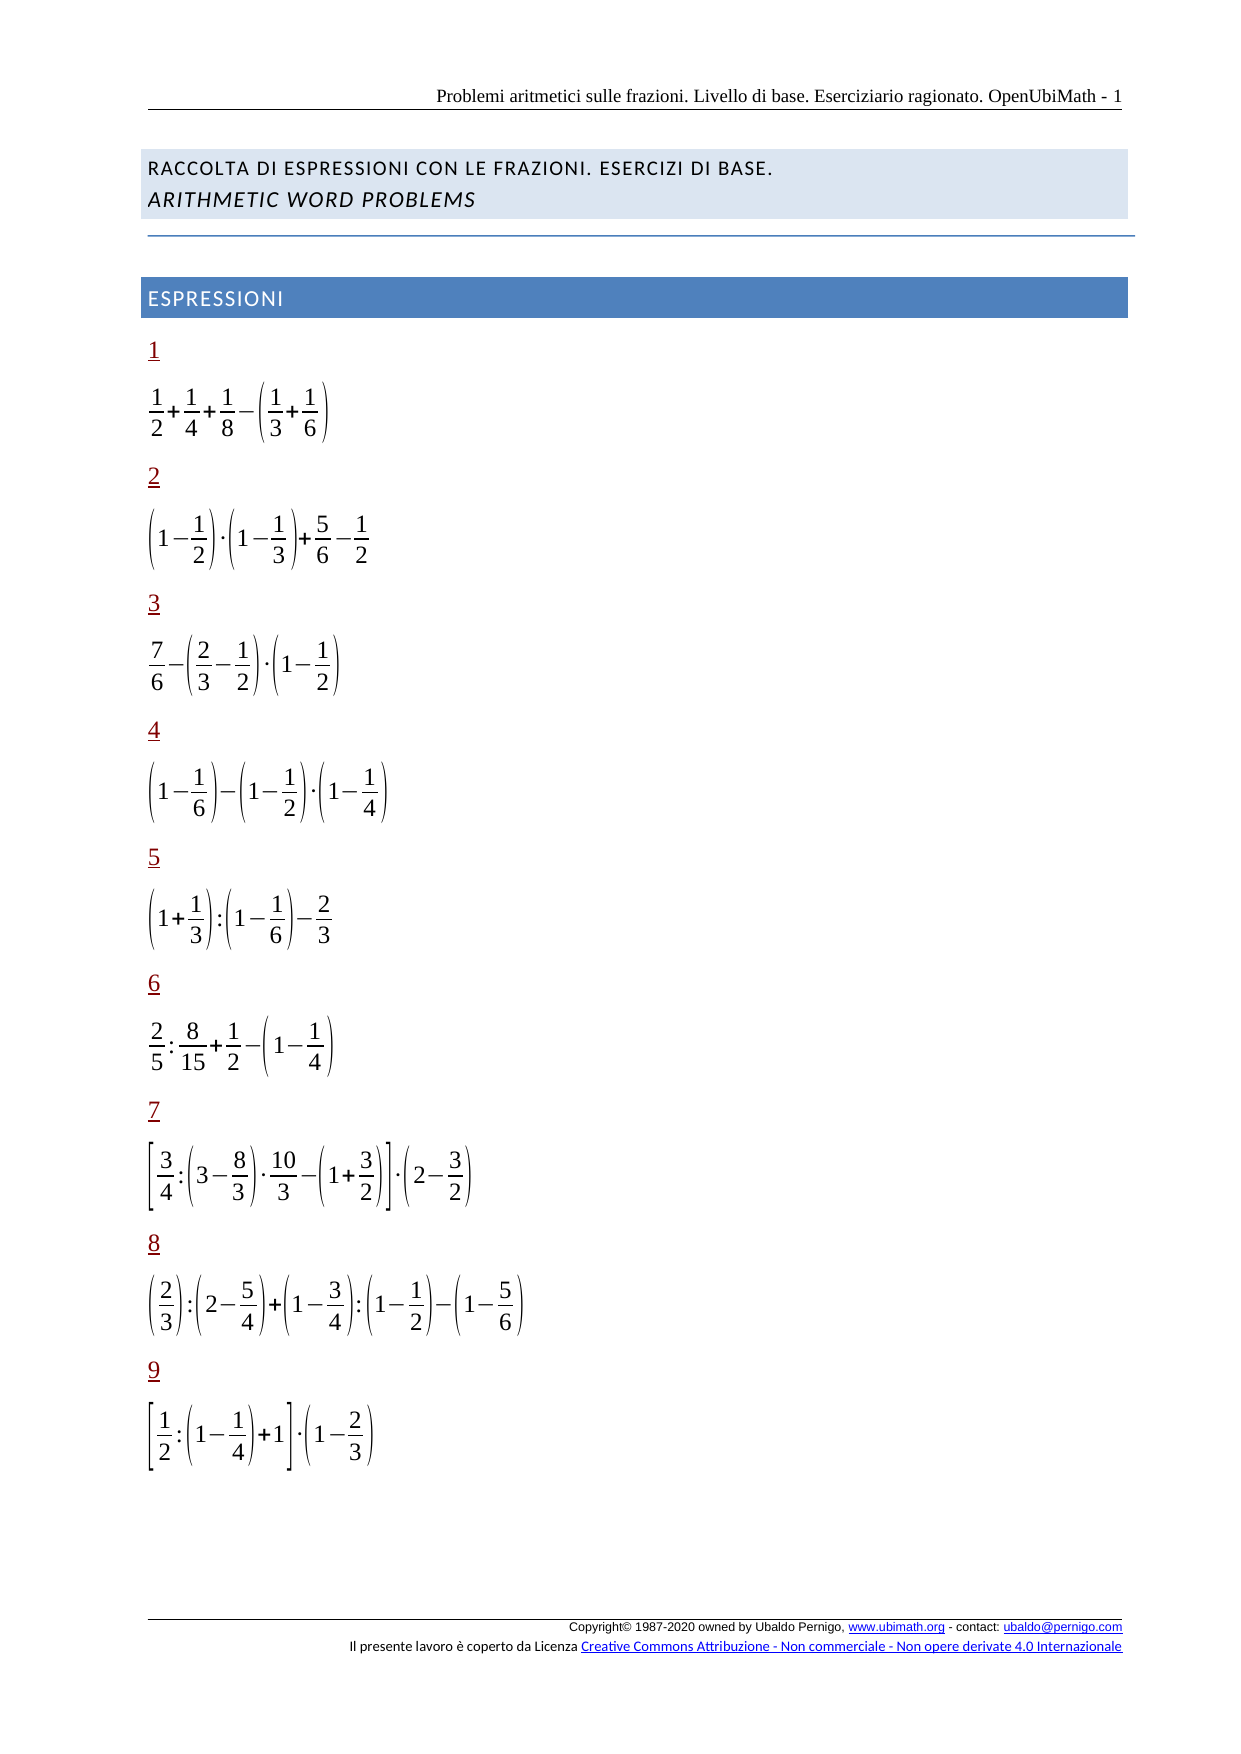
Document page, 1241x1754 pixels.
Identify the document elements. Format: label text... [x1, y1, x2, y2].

subtitle Raccolta di ESPRESSIONI CON LE FRAZIONI. Esercizi di base. Arithmetic Word Problems [148, 155, 1122, 213]
subtitle Espressioni [148, 284, 1122, 312]
